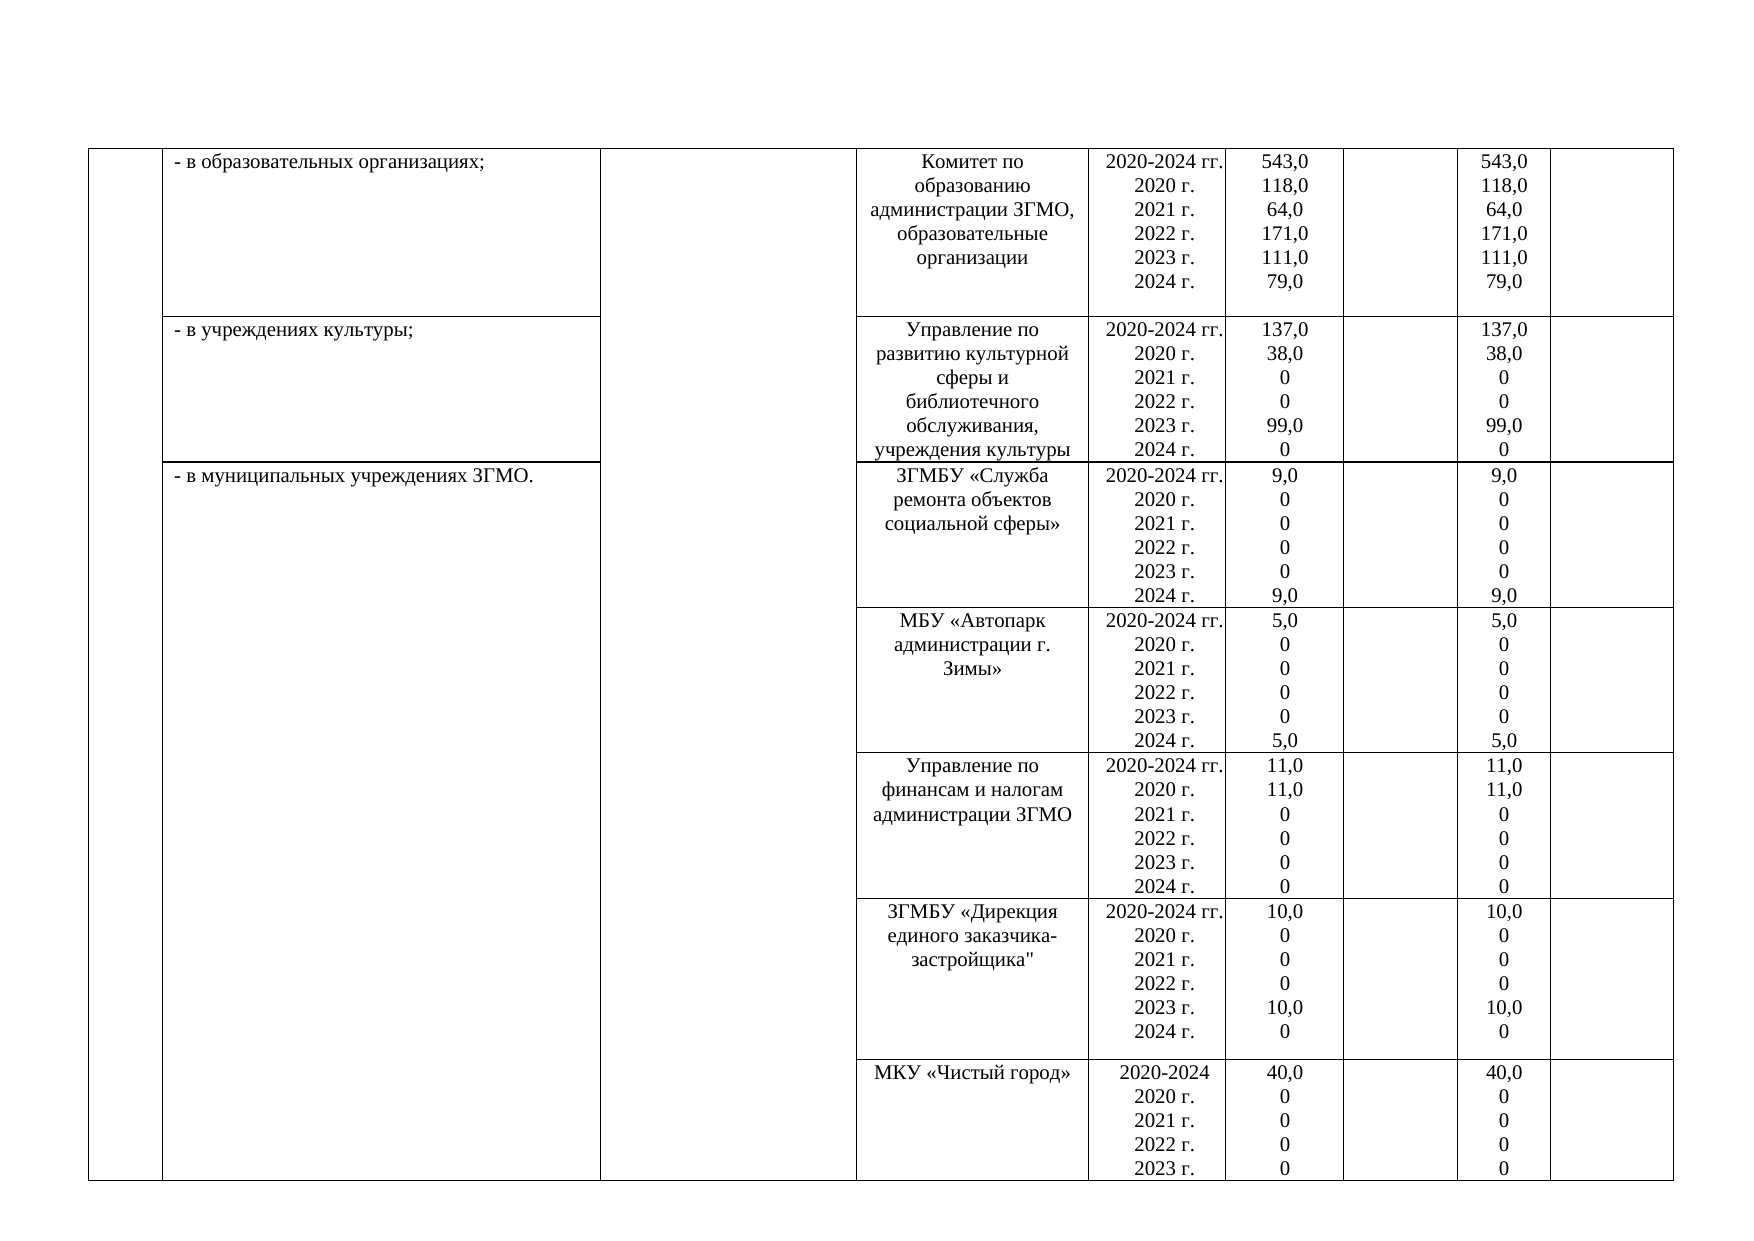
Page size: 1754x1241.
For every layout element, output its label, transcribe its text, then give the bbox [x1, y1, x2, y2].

table_cell [1344, 149, 1457, 316]
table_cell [1089, 1060, 1225, 1180]
table_cell [1344, 753, 1457, 898]
table_cell [1344, 317, 1457, 461]
table_cell ЗГМБУ «Дирекция единого заказчика-застройщика" [857, 899, 1088, 1058]
table_cell [1344, 899, 1457, 1058]
table_cell [1551, 1060, 1673, 1180]
table_cell 2020-2024 гг. 2020 г. 2021 г. 2022 г. 2023 г. 2024 г. [1089, 899, 1225, 1058]
table_cell 9,0 0 0 0 0 9,0 [1226, 463, 1343, 607]
table_cell [1551, 608, 1673, 752]
table_cell Комитет по образованию администрации ЗГМО, образовательные организации [857, 149, 1088, 316]
table_cell [1551, 317, 1673, 461]
table_cell [1344, 608, 1457, 752]
table_cell 40,0 0 0 0 0 40,0 [1458, 1060, 1550, 1180]
table_cell 40,0 0 0 0 0 40,0 [1226, 1060, 1343, 1180]
table_cell 543,0 118,0 64,0 171,0 111,0 79,0 [1458, 149, 1550, 316]
table_cell 2020-2024 гг. 2020 г. 2021 г. 2022 г. 2023 г. 2024 г. [1089, 753, 1225, 898]
table_cell Управление по финансам и налогам администрации ЗГМО [857, 753, 1088, 898]
table_cell 2020-2024 гг. 2020 г. 2021 г. 2022 г. 2023 г. 2024 г. [1089, 149, 1225, 316]
table_cell 137,0 38,0 0 0 99,0 0 [1226, 317, 1343, 461]
table_cell 543,0 118,0 64,0 171,0 111,0 79,0 [1226, 149, 1343, 316]
table_cell ЗГМБУ «Служба ремонта объектов социальной сферы» [857, 463, 1088, 607]
table_cell 2020-2024 гг. 2020 г. 2021 г. 2022 г. 2023 г. 2024 г. [1089, 463, 1225, 607]
table_cell 9,0 0 0 0 0 9,0 [1458, 463, 1550, 607]
table_cell [1551, 149, 1673, 316]
table_cell [1551, 463, 1673, 607]
table_cell - в муниципальных учреждениях ЗГМО. [163, 463, 600, 1180]
table_cell [1344, 1060, 1457, 1180]
table_cell 2020-2024 гг. 2020 г. 2021 г. 2022 г. 2023 г. 2024 г. [1089, 317, 1225, 461]
table_cell 137,0 38,0 0 0 99,0 0 [1458, 317, 1550, 461]
table_cell 11,0 11,0 0 0 0 0 [1226, 753, 1343, 898]
table_cell [1551, 899, 1673, 1058]
table_cell МБУ «Автопарк администрации г. Зимы» [857, 608, 1088, 752]
table_cell 10,0 0 0 0 10,0 0 [1226, 899, 1343, 1058]
table_cell [1344, 463, 1457, 607]
table_cell 10,0 0 0 0 10,0 0 [1458, 899, 1550, 1058]
table_cell 11,0 11,0 0 0 0 0 [1458, 753, 1550, 898]
table_cell - в учреждениях культуры; [163, 317, 600, 461]
table_cell Управление по развитию культурной сферы и библиотечного обслуживания, учреждения культуры [857, 317, 1088, 461]
table_cell 2020-2024 гг. 2020 г. 2021 г. 2022 г. 2023 г. 2024 г. [1089, 608, 1225, 752]
table_cell - в образовательных организациях; [163, 149, 600, 316]
table_cell 5,0 0 0 0 0 5,0 [1226, 608, 1343, 752]
table_cell [1551, 753, 1673, 898]
table_cell 5,0 0 0 0 0 5,0 [1458, 608, 1550, 752]
table_cell МКУ «Чистый город» [857, 1060, 1088, 1180]
